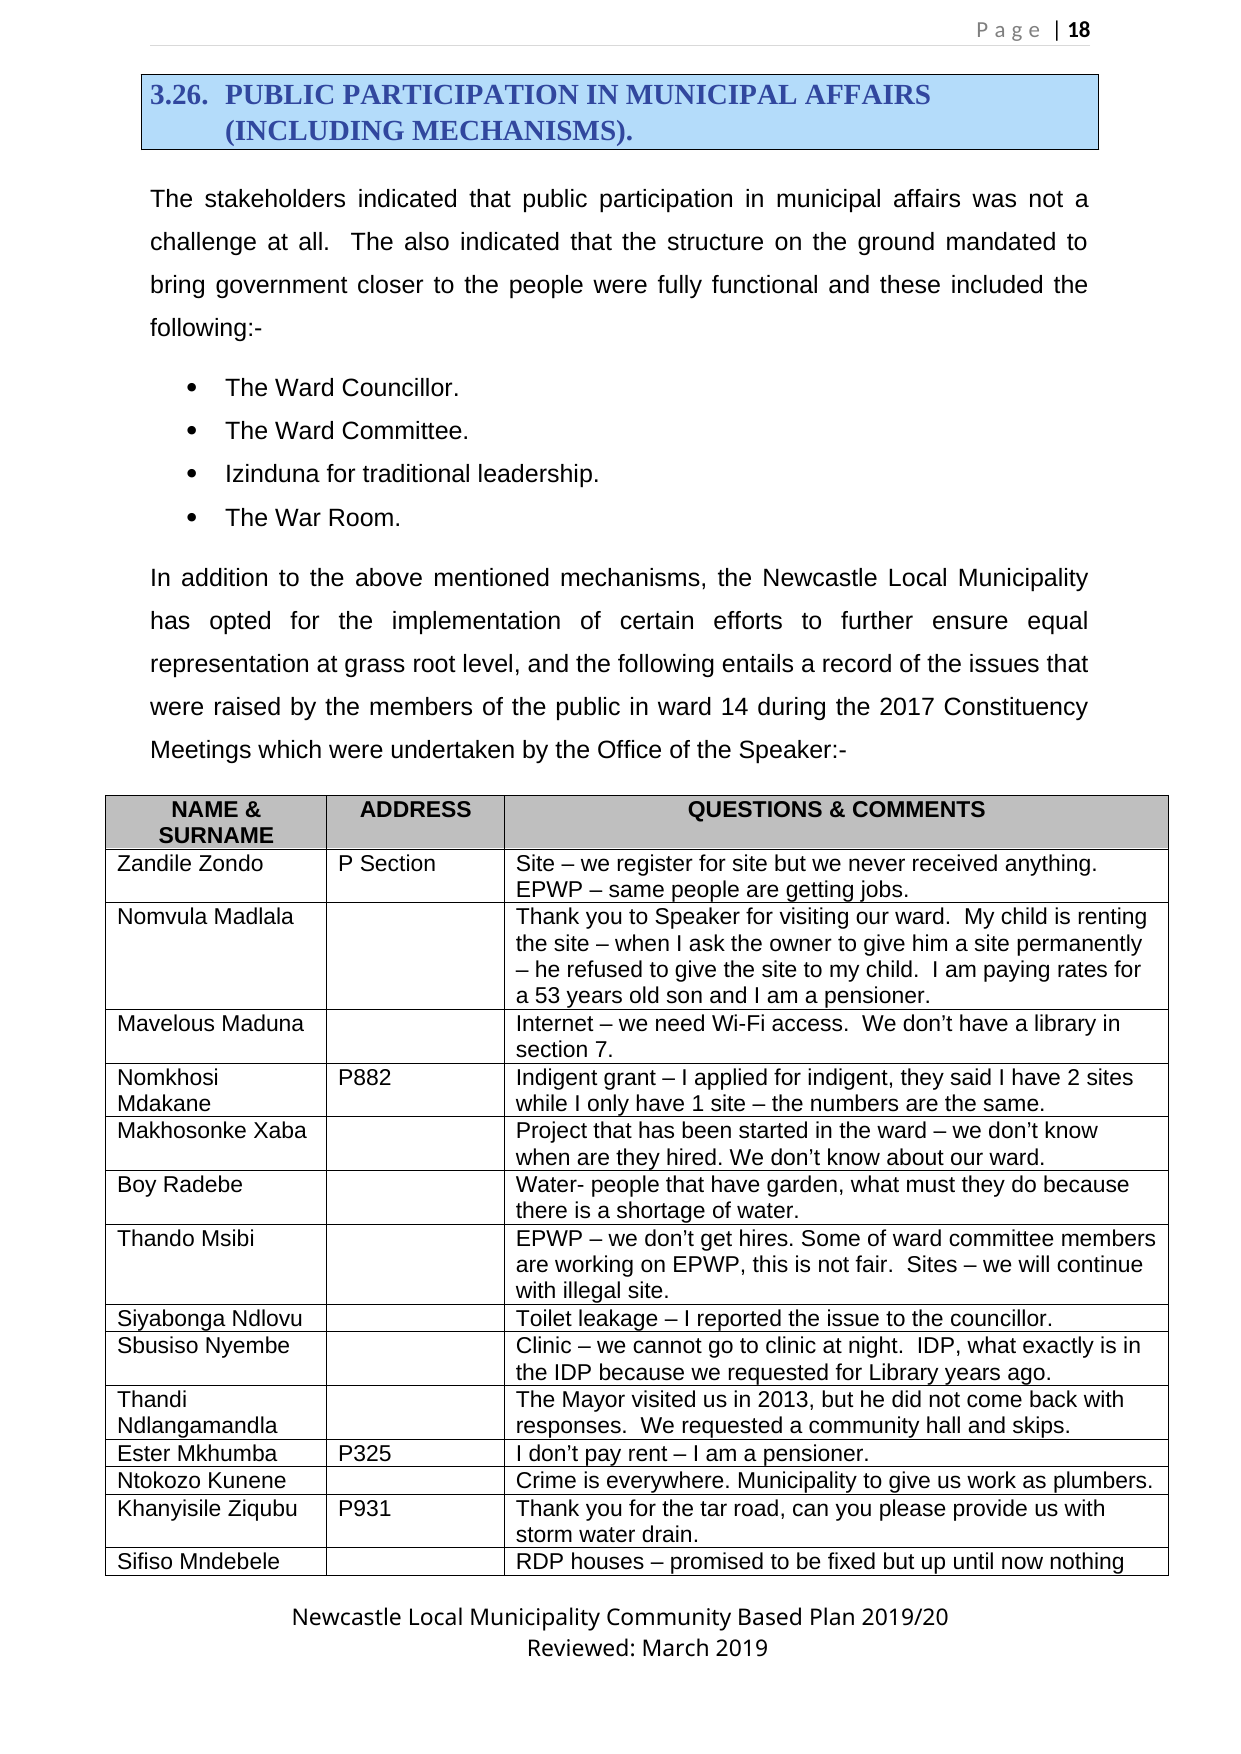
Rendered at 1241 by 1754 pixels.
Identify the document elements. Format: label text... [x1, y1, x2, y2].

table_cell Thandi Ndlangamandla [106, 1386, 326, 1439]
table_cell Zandile Zondo [106, 850, 326, 902]
subtitle PUBLIC PARTICIPATION IN MUNICIPAL AFFAIRS (INCLUDING MECHANISMS). [142, 75, 1098, 149]
text The stakeholders indicated that public participation in municipal affairs was not a challenge at all. The also indicated that the structure on the ground mandated to bring government closer to the people were fully functional and these included the following:- [150, 184, 1090, 342]
table_cell Project that has been started in the ward – we don’t know when are they hired. We don’t know about our ward. [505, 1117, 1168, 1170]
table_header QUESTIONS & COMMENTS [505, 796, 1168, 848]
table_cell I don’t pay rent – I am a pensioner. [505, 1440, 1168, 1466]
list The War Room. [187, 503, 1090, 531]
table_header ADDRESS [327, 796, 504, 848]
table_cell P882 [327, 1064, 504, 1116]
table_cell Sbusiso Nyembe [106, 1332, 326, 1385]
table_cell Thank you to Speaker for visiting our ward. My child is renting the site – when I ask the owner to give him a site permanently – he refused to give the site to my child. I am paying rates for a 53 years old son and I am a pensioner. [505, 903, 1168, 1009]
table_cell Clinic – we cannot go to clinic at night. IDP, what exactly is in the IDP because we requested for Library years ago. [505, 1332, 1168, 1385]
table_cell EPWP – we don’t get hires. Some of ward committee members are working on EPWP, this is not fair. Sites – we will continue with illegal site. [505, 1225, 1168, 1304]
table_cell Thank you for the tar road, can you please provide us with storm water drain. [505, 1495, 1168, 1547]
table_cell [505, 1548, 1168, 1575]
table_cell Internet – we need Wi-Fi access. We don’t have a library in section 7. [505, 1010, 1168, 1062]
table_cell Siyabonga Ndlovu [106, 1305, 326, 1331]
table_cell Ntokozo Kunene [106, 1467, 326, 1493]
table_cell Khanyisile Ziqubu [106, 1495, 326, 1547]
table_cell Makhosonke Xaba [106, 1117, 326, 1170]
table_cell [327, 1305, 504, 1331]
text In addition to the above mentioned mechanisms, the Newcastle Local Municipality has opted for the implementation of certain efforts to further ensure equal representation at grass root level, and the following entails a record of the issues that were raised by the members of the public in ward 14 during the 2017 Constituency Meetings which were undertaken by the Office of the Speaker:- [150, 562, 1090, 764]
table_cell Crime is everywhere. Municipality to give us work as plumbers. [505, 1467, 1168, 1493]
table_cell Sifiso Mndebele [106, 1548, 326, 1575]
table_cell Indigent grant – I applied for indigent, they said I have 2 sites while I only have 1 site – the numbers are the same. [505, 1064, 1168, 1116]
table_cell [327, 1467, 504, 1493]
table_cell P931 [327, 1495, 504, 1547]
table_cell [327, 1548, 504, 1575]
table_cell [327, 1332, 504, 1385]
table_cell [327, 903, 504, 1009]
table_cell P Section [327, 850, 504, 902]
table_cell Mavelous Maduna [106, 1010, 326, 1062]
list The Ward Committee. [187, 416, 1090, 445]
table_cell [327, 1171, 504, 1224]
table_cell Nomkhosi Mdakane [106, 1064, 326, 1116]
table_cell Boy Radebe [106, 1171, 326, 1224]
table_cell Water- people that have garden, what must they do because there is a shortage of water. [505, 1171, 1168, 1224]
list Izinduna for traditional leadership. [187, 459, 1090, 488]
table_cell [327, 1010, 504, 1062]
table_cell The Mayor visited us in 2013, but he did not come back with responses. We requested a community hall and skips. [505, 1386, 1168, 1439]
list The Ward Councillor. [187, 373, 1090, 402]
table_header NAME & SURNAME [106, 796, 326, 848]
table_cell [327, 1117, 504, 1170]
table_cell Thando Msibi [106, 1225, 326, 1304]
table_cell Ester Mkhumba [106, 1440, 326, 1466]
table_cell [327, 1386, 504, 1439]
table_cell Toilet leakage – I reported the issue to the councillor. [505, 1305, 1168, 1331]
table_cell [327, 1225, 504, 1304]
table_cell P325 [327, 1440, 504, 1466]
table_cell Nomvula Madlala [106, 903, 326, 1009]
table_cell Site – we register for site but we never received anything. EPWP – same people are getting jobs. [505, 850, 1168, 902]
